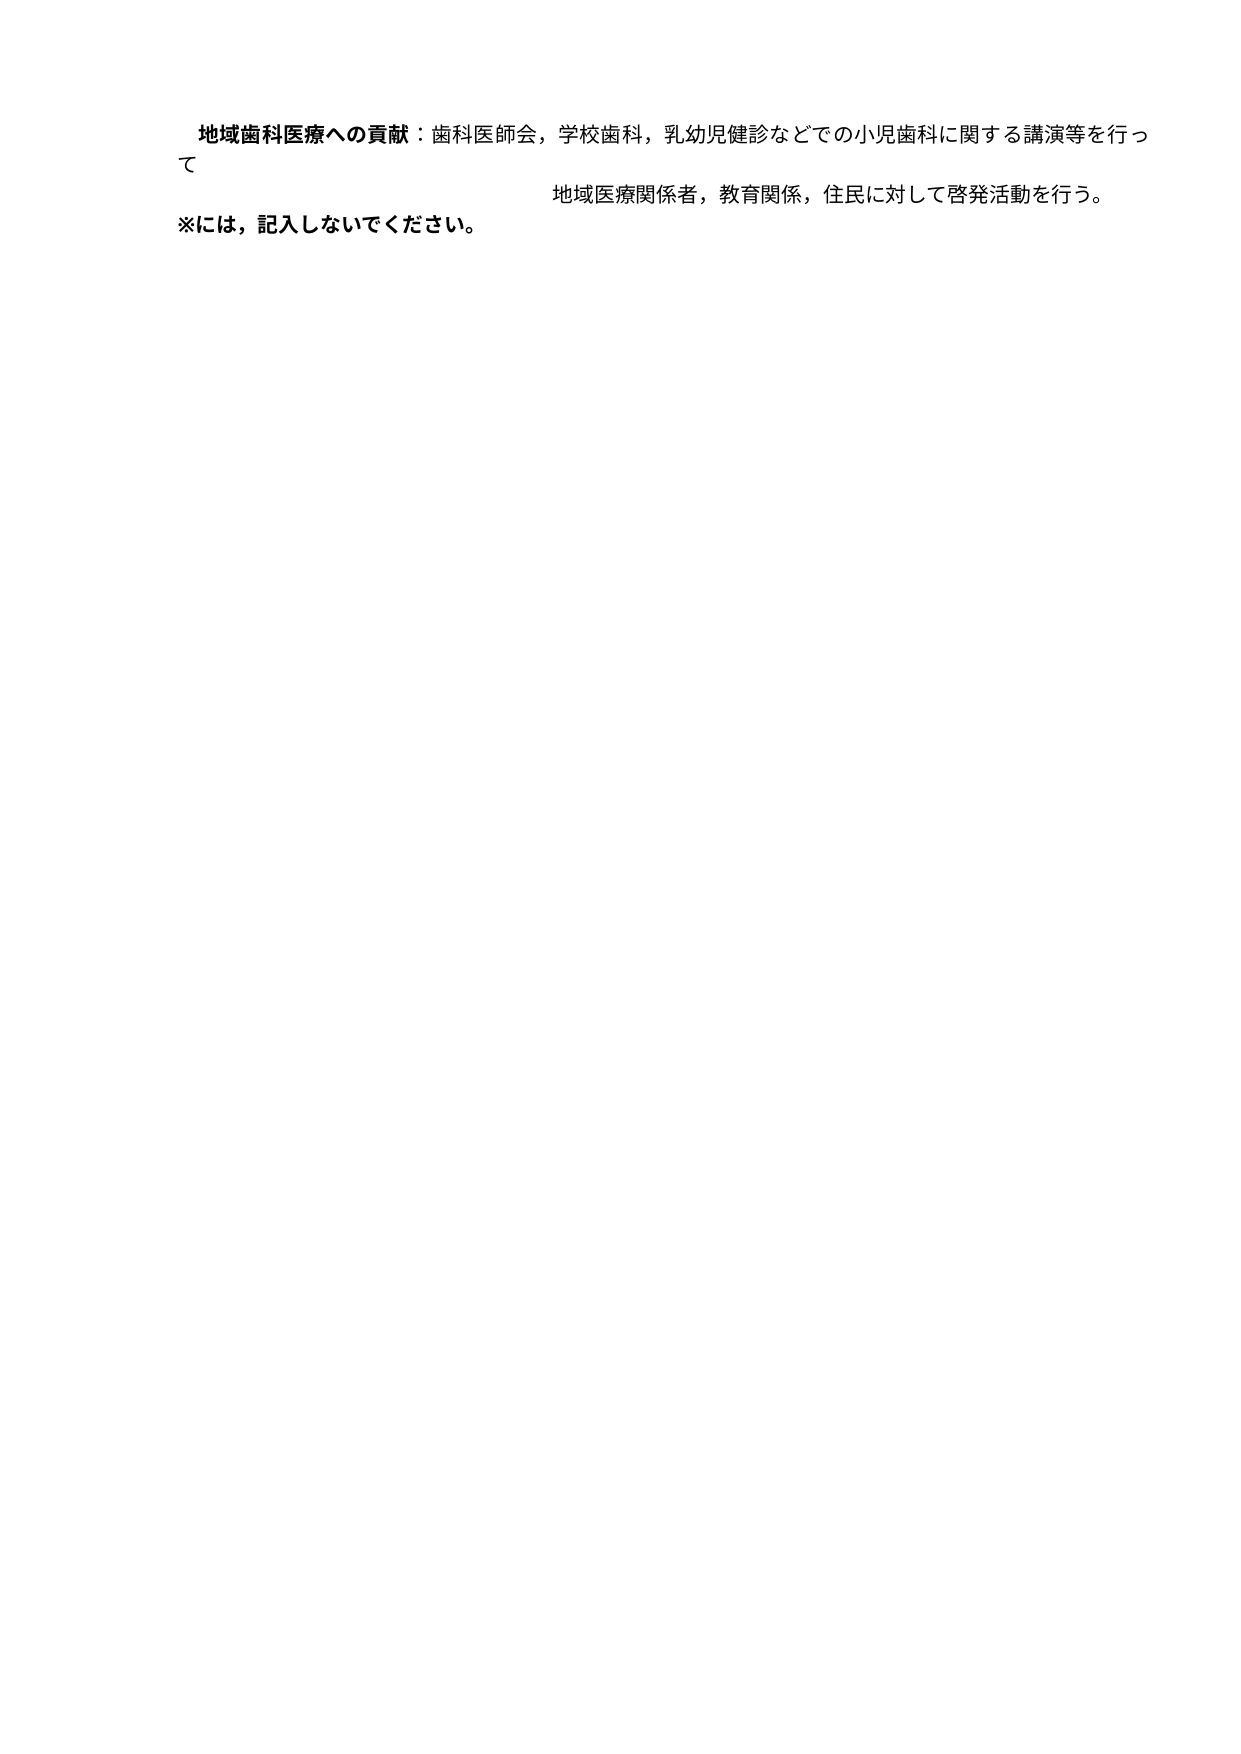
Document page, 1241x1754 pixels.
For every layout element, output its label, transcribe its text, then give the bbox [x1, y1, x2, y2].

text ※には，記入しないでください。 [177, 209, 1152, 239]
text 地域医療関係者，教育関係，住民に対して啓発活動を行う。 [177, 178, 1152, 209]
text 地域歯科医療への貢献：歯科医師会，学校歯科，乳幼児健診などでの小児歯科に関する講演等を行って [177, 118, 1152, 178]
